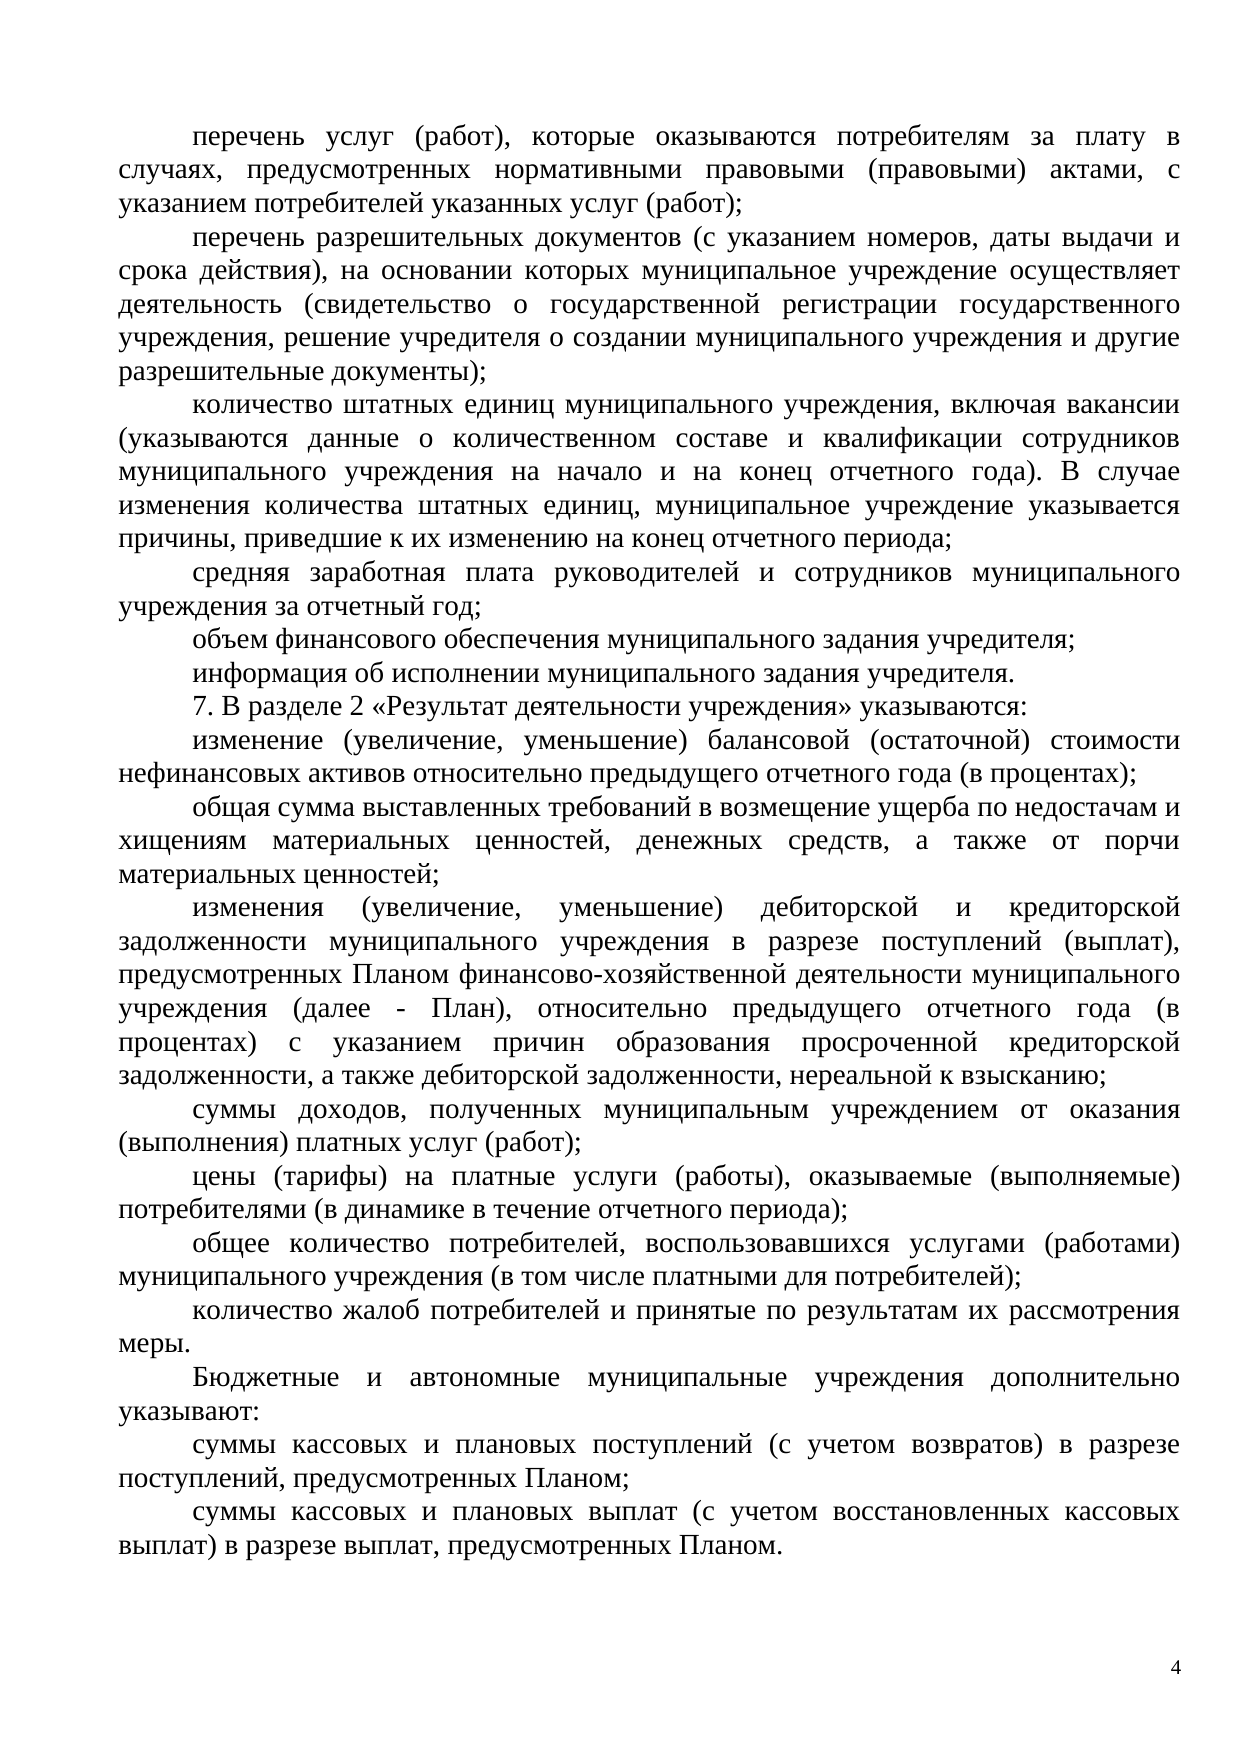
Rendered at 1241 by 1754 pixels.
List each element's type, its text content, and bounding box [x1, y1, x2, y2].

text Бюджетные и автономные муниципальные учреждения дополнительно указывают: [118, 1359, 1181, 1426]
text объем финансового обеспечения муниципального задания учредителя; [118, 621, 1181, 655]
text цены (тарифы) на платные услуги (работы), оказываемые (выполняемые) потребителями (в динамике в течение отчетного периода); [118, 1158, 1181, 1225]
text суммы кассовых и плановых выплат (с учетом восстановленных кассовых выплат) в разрезе выплат, предусмотренных Планом. [118, 1493, 1181, 1560]
text суммы доходов, полученных муниципальным учреждением от оказания (выполнения) платных услуг (работ); [118, 1091, 1181, 1158]
text перечень разрешительных документов (с указанием номеров, даты выдачи и срока действия), на основании которых муниципальное учреждение осуществляет деятельность (свидетельство о государственной регистрации государственного учреждения, решение учредителя о создании муниципального учреждения и другие разрешительные документы); [118, 219, 1181, 386]
text количество жалоб потребителей и принятые по результатам их рассмотрения меры. [118, 1292, 1181, 1359]
text 7. В разделе 2 «Результат деятельности учреждения» указываются: [118, 688, 1181, 722]
text количество штатных единиц муниципального учреждения, включая вакансии (указываются данные о количественном составе и квалификации сотрудников муниципального учреждения на начало и на конец отчетного года). В случае изменения количества штатных единиц, муниципальное учреждение указывается причины, приведшие к их изменению на конец отчетного периода; [118, 386, 1181, 554]
text общее количество потребителей, воспользовавшихся услугами (работами) муниципального учреждения (в том числе платными для потребителей); [118, 1225, 1181, 1292]
text средняя заработная плата руководителей и сотрудников муниципального учреждения за отчетный год; [118, 554, 1181, 621]
text общая сумма выставленных требований в возмещение ущерба по недостачам и хищениям материальных ценностей, денежных средств, а также от порчи материальных ценностей; [118, 789, 1181, 889]
text суммы кассовых и плановых поступлений (с учетом возвратов) в разрезе поступлений, предусмотренных Планом; [118, 1426, 1181, 1493]
text информация об исполнении муниципального задания учредителя. [118, 655, 1181, 688]
text перечень услуг (работ), которые оказываются потребителям за плату в случаях, предусмотренных нормативными правовыми (правовыми) актами, с указанием потребителей указанных услуг (работ); [118, 118, 1181, 219]
text изменения (увеличение, уменьшение) дебиторской и кредиторской задолженности муниципального учреждения в разрезе поступлений (выплат), предусмотренных Планом финансово-хозяйственной деятельности муниципального учреждения (далее - План), относительно предыдущего отчетного года (в процентах) с указанием причин образования просроченной кредиторской задолженности, а также дебиторской задолженности, нереальной к взысканию; [118, 889, 1181, 1091]
text изменение (увеличение, уменьшение) балансовой (остаточной) стоимости нефинансовых активов относительно предыдущего отчетного года (в процентах); [118, 722, 1181, 789]
